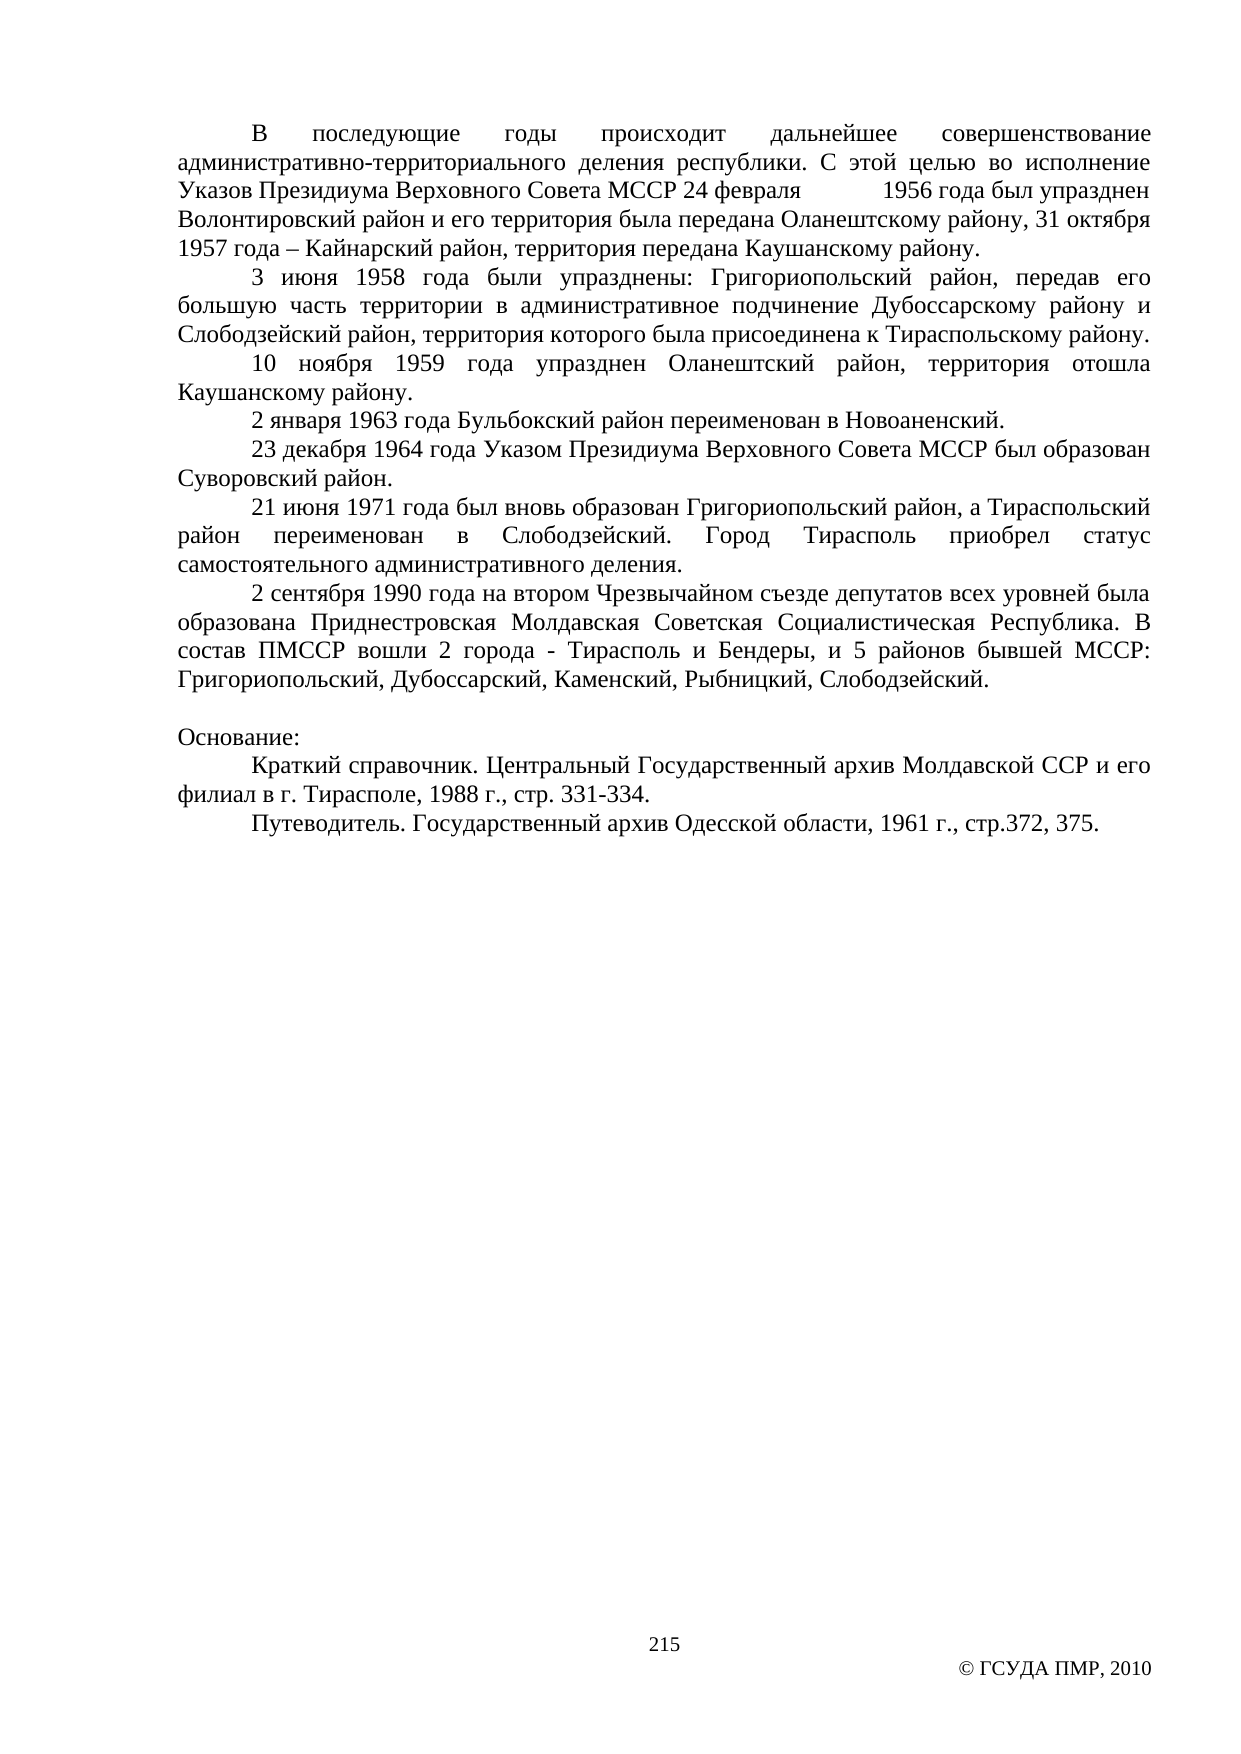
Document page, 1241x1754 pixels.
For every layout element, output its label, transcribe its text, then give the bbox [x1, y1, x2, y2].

text В последующие годы происходит дальнейшее совершенствование административно-территориального деления республики. С этой целью во исполнение Указов Президиума Верховного Совета МССР 24 февраля 1956 года был упразднен Волонтировский район и его территория была передана Оланештскому району, 31 октября 1957 года – Кайнарский район, территория передана Каушанскому району. [177, 118, 1152, 262]
text Краткий справочник. Центральный Государственный архив Молдавской ССР и его филиал в г. Тирасполе, ., стр. 331-334. [177, 751, 1152, 808]
text 23 декабря 1964 года Указом Президиума Верховного Совета МССР был образован Суворовский район. [177, 434, 1152, 492]
text 2 сентября 1990 года на втором Чрезвычайном съезде депутатов всех уровней была образована Приднестровская Молдавская Советская Социалистическая Республика. В состав ПМССР вошли 2 города - Тирасполь и Бендеры, и 5 районов бывшей МССР: Григориопольский, Дубоссарский, Каменский, Рыбницкий, Слободзейский. [177, 578, 1152, 693]
text 2 января 1963 года Бульбокский район переименован в Новоаненский. [177, 406, 1152, 434]
text Основание: [177, 722, 1152, 751]
text 10 ноября 1959 года упразднен Оланештский район, территория отошла Каушанскому району. [177, 348, 1152, 406]
text 21 июня 1971 года был вновь образован Григориопольский район, а Тираспольский район переименован в Слободзейский. Город Тирасполь приобрел статус самостоятельного административного деления. [177, 492, 1152, 578]
text 3 июня 1958 года были упразднены: Григориопольский район, передав его большую часть территории в административное подчинение Дубоссарскому району и Слободзейский район, территория которого была присоединена к Тираспольскому району. [177, 262, 1152, 348]
text Путеводитель. Государственный архив Одесской области, 1961 г., стр.372, 375. [177, 808, 1152, 837]
